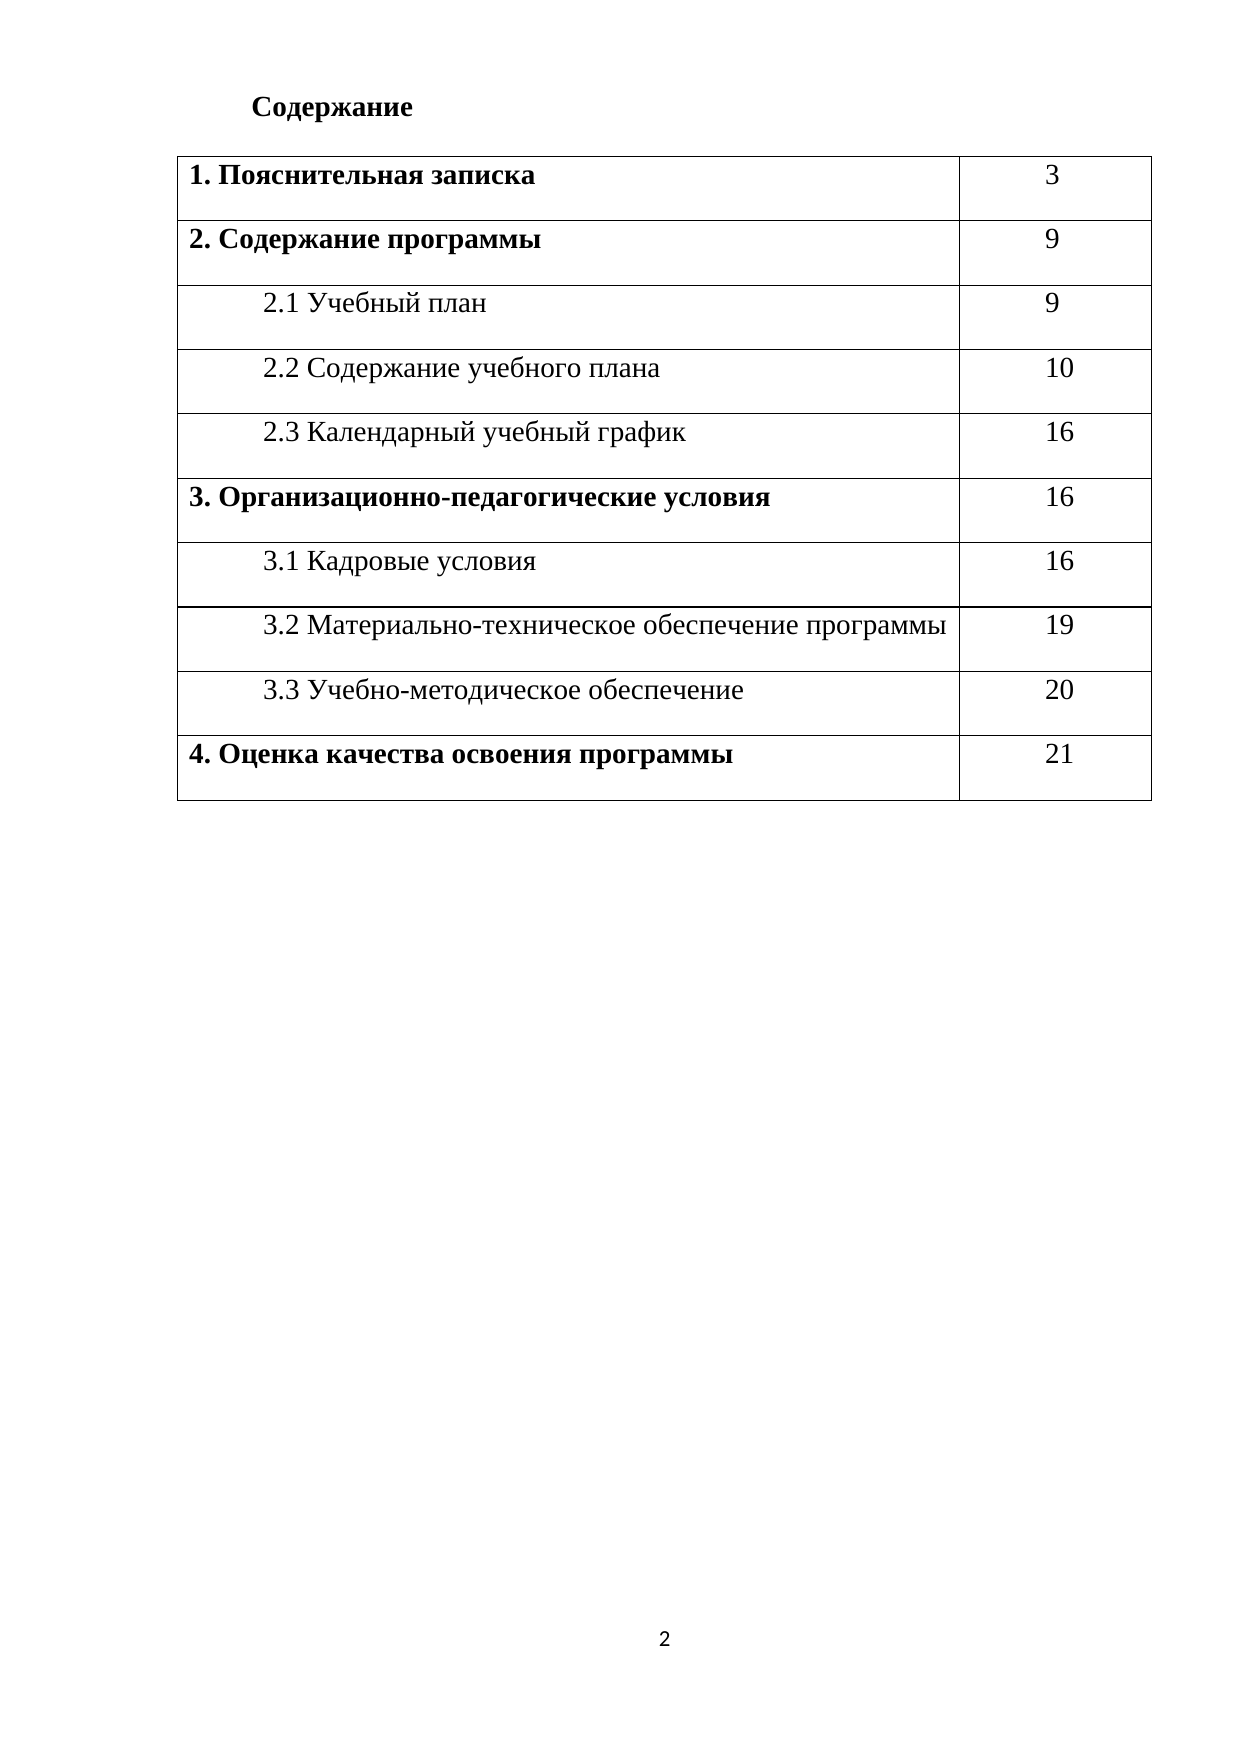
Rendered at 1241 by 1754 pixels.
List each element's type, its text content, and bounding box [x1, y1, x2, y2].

table_cell 3. Организационно-педагогические условия [178, 479, 959, 542]
table_header 3 [960, 157, 1151, 220]
table_cell 16 [960, 414, 1151, 478]
table_cell 16 [960, 479, 1151, 542]
table_cell 20 [960, 672, 1151, 735]
table_cell 3.3 Учебно-методическое обеспечение [178, 672, 959, 735]
table_cell 2.1 Учебный план [178, 286, 959, 349]
table_cell 2. Содержание программы [178, 221, 959, 284]
table_header 1. Пояснительная записка [178, 157, 959, 220]
table_cell 9 [960, 286, 1151, 349]
text Содержание [177, 89, 1152, 122]
table_cell 4. Оценка качества освоения программы [178, 736, 959, 799]
table_cell 2.3 Календарный учебный график [178, 414, 959, 478]
table_cell 16 [960, 543, 1151, 606]
table_cell 2.2 Содержание учебного плана [178, 350, 959, 413]
table_cell 19 [960, 608, 1151, 671]
table_cell 3.1 Кадровые условия [178, 543, 959, 606]
table_cell 9 [960, 221, 1151, 284]
table_cell 3.2 Материально-техническое обеспечение программы [178, 608, 959, 671]
table_cell 10 [960, 350, 1151, 413]
table_cell 21 [960, 736, 1151, 799]
